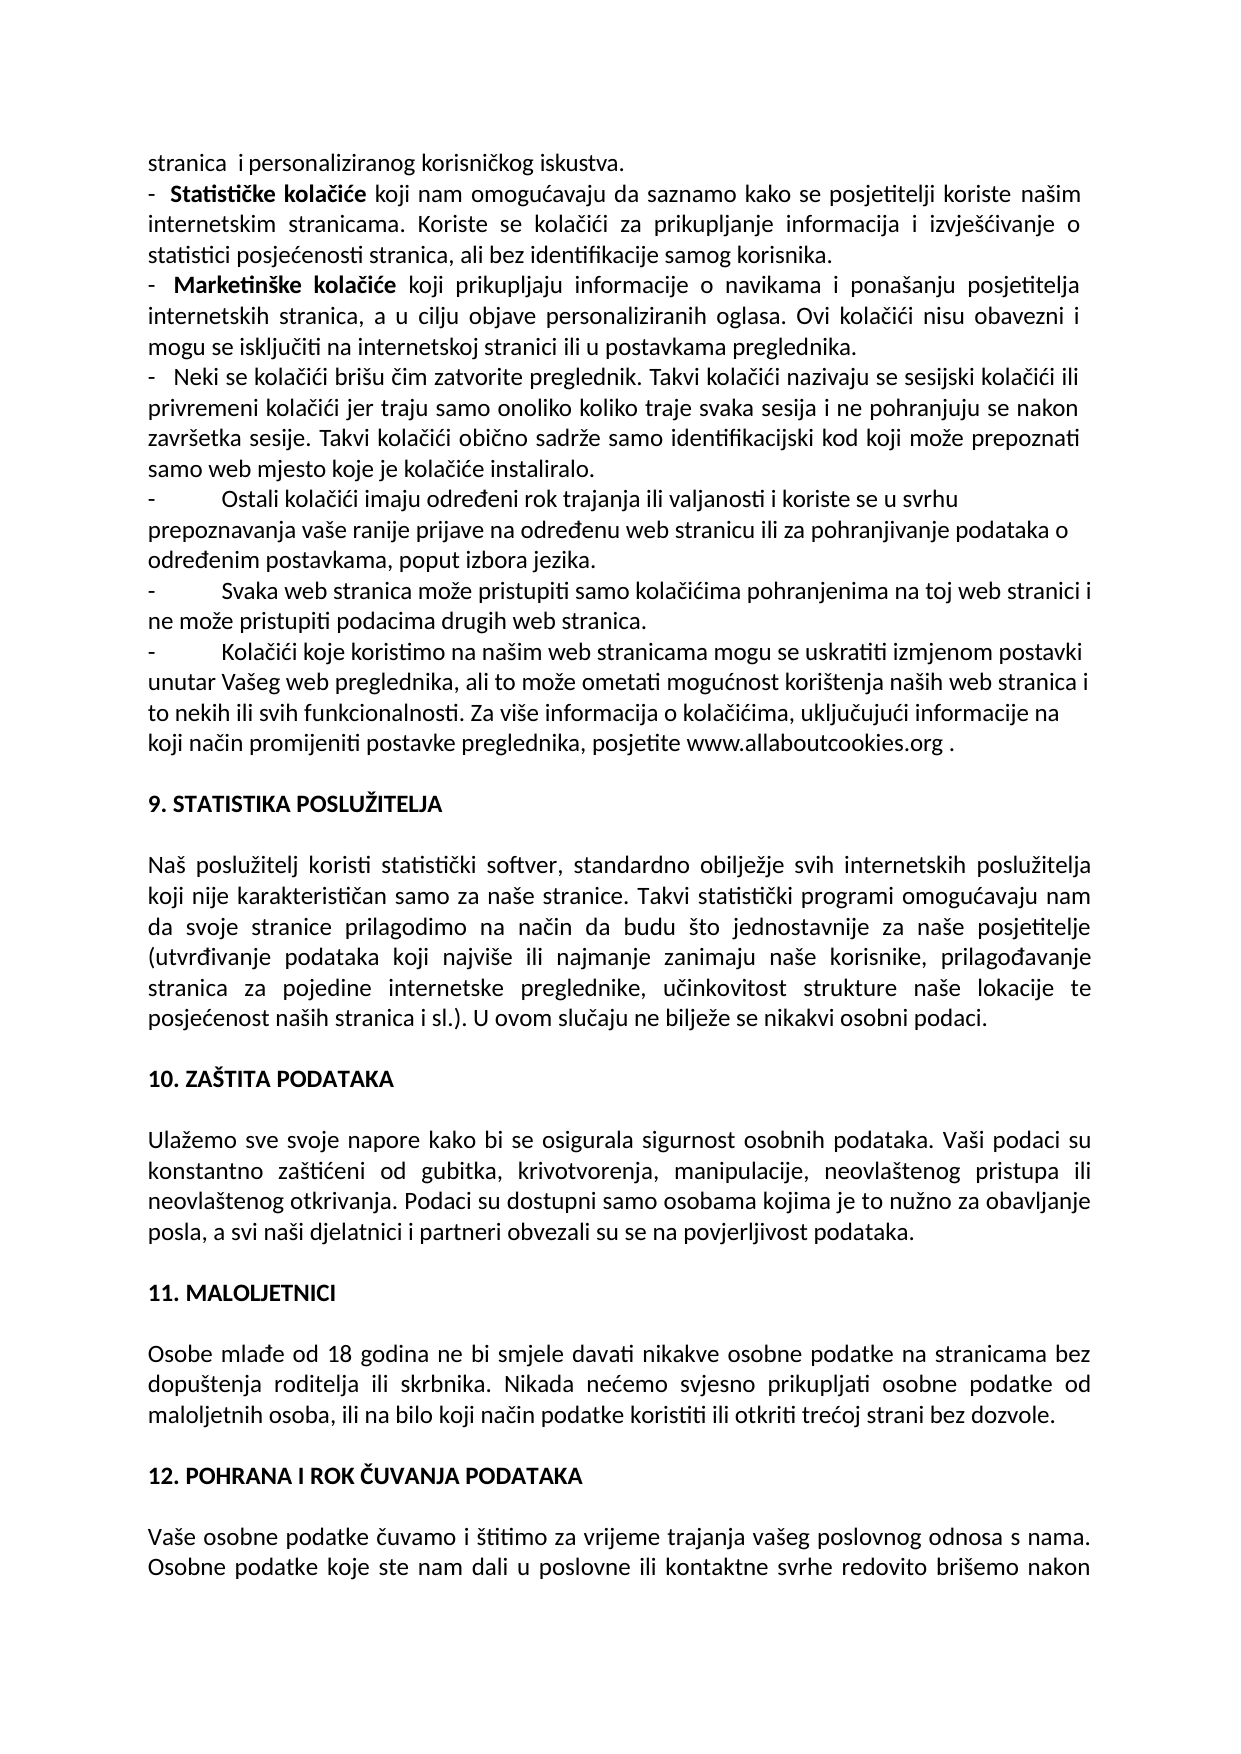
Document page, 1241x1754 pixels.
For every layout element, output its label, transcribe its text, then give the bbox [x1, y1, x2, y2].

text 9. STATISTIKA POSLUŽITELJA [148, 788, 1093, 819]
list Kolačići koje koristimo na našim web stranicama mogu se uskratiti izmjenom postavki unutar Vašeg web preglednika, ali to može ometati mogućnost korištenja naših web stranica i to nekih ili svih funkcionalnosti. Za više informacija o kolačićima, uključujući informacije na koji način promijeniti postavke preglednika, posjetite www.allaboutcookies.org . [148, 636, 1093, 758]
text 11. MALOLJETNICI [148, 1277, 1093, 1307]
list Marketinške kolačiće koji prikupljaju informacije o navikama i ponašanju posjetitelja internetskih stranica, a u cilju objave personaliziranih oglasa. Ovi kolačići nisu obavezni i mogu se isključiti na internetskoj stranici ili u postavkama preglednika. [148, 270, 1081, 361]
list Svaka web stranica može pristupiti samo kolačićima pohranjenima na toj web stranici i ne može pristupiti podacima drugih web stranica. [148, 575, 1093, 636]
list Statističke kolačiće koji nam omogućavaju da saznamo kako se posjetitelji koriste našim internetskim stranicama. Koriste se kolačići za prikupljanje informacija i izvješćivanje o statistici posjećenosti stranica, ali bez identifikacije samog korisnika. [148, 178, 1081, 270]
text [148, 1521, 1093, 1582]
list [148, 148, 1093, 178]
text 12. POHRANA I ROK ČUVANJA PODATAKA [148, 1460, 1093, 1491]
text Naš poslužitelj koristi statistički softver, standardno obilježje svih internetskih poslužitelja koji nije karakterističan samo za naše stranice. Takvi statistički programi omogućavaju nam da svoje stranice prilagodimo na način da budu što jednostavnije za naše posjetitelje (utvrđivanje podataka koji najviše ili najmanje zanimaju naše korisnike, prilagođavanje stranica za pojedine internetske preglednike, učinkovitost strukture naše lokacije te posjećenost naših stranica i sl.). U ovom slučaju ne bilježe se nikakvi osobni podaci. [148, 849, 1093, 1033]
text Osobe mlađe od 18 godina ne bi smjele davati nikakve osobne podatke na stranicama bez dopuštenja roditelja ili skrbnika. Nikada nećemo svjesno prikupljati osobne podatke od maloljetnih osoba, ili na bilo koji način podatke koristiti ili otkriti trećoj strani bez dozvole. [148, 1338, 1093, 1429]
list Neki se kolačići brišu čim zatvorite preglednik. Takvi kolačići nazivaju se sesijski kolačići ili privremeni kolačići jer traju samo onoliko koliko traje svaka sesija i ne pohranjuju se nakon završetka sesije. Takvi kolačići obično sadrže samo identifikacijski kod koji može prepoznati samo web mjesto koje je kolačiće instaliralo. [148, 361, 1081, 483]
text 10. ZAŠTITA PODATAKA [148, 1063, 1093, 1094]
text Ulažemo sve svoje napore kako bi se osigurala sigurnost osobnih podataka. Vaši podaci su konstantno zaštićeni od gubitka, krivotvorenja, manipulacije, neovlaštenog pristupa ili neovlaštenog otkrivanja. Podaci su dostupni samo osobama kojima je to nužno za obavljanje posla, a svi naši djelatnici i partneri obvezali su se na povjerljivost podataka. [148, 1124, 1093, 1246]
list Ostali kolačići imaju određeni rok trajanja ili valjanosti i koriste se u svrhu prepoznavanja vaše ranije prijave na određenu web stranicu ili za pohranjivanje podataka o određenim postavkama, poput izbora jezika. [148, 483, 1093, 575]
